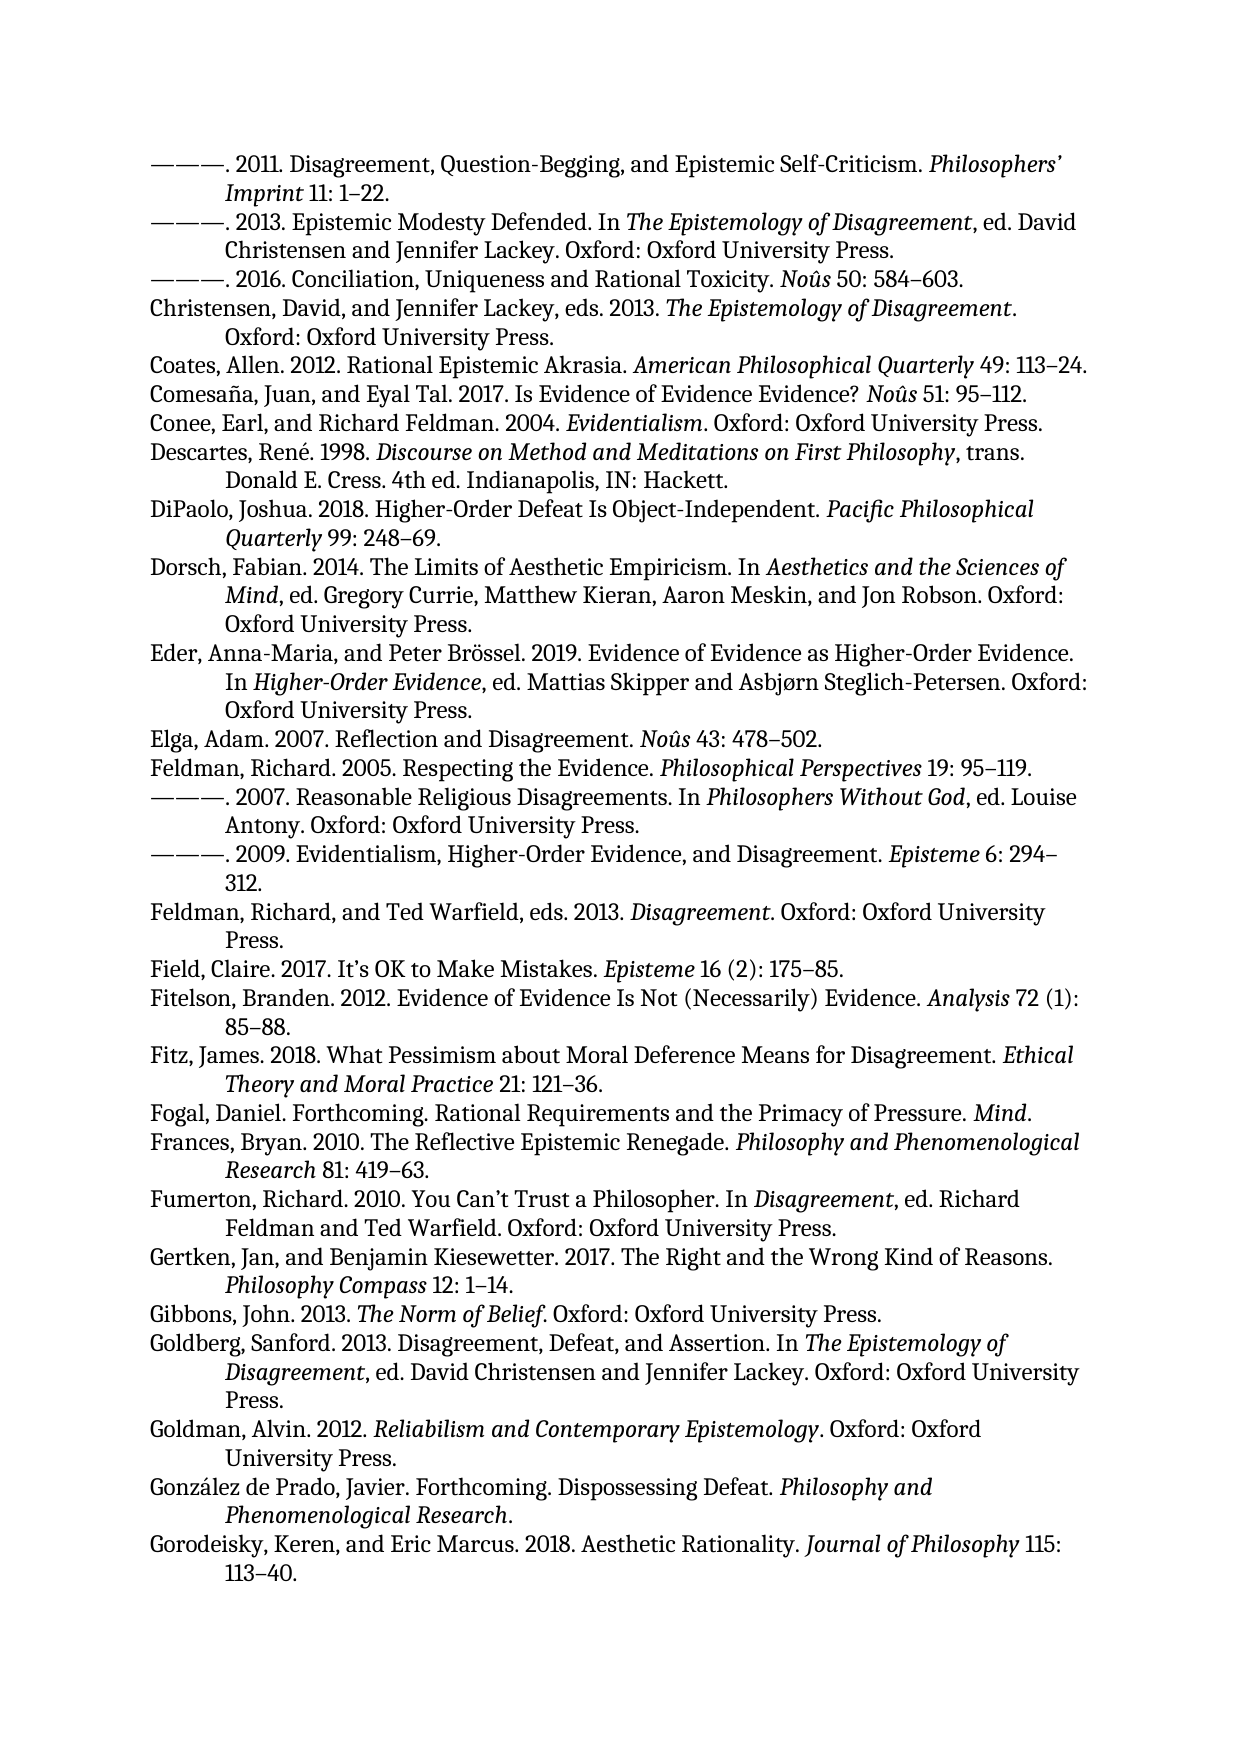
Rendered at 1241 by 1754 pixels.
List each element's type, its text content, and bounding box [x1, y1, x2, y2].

text Descartes, René. 1998. Discourse on Method and Meditations on First Philosophy, trans. Donald E. Cress. 4th ed. Indianapolis, IN: Hackett. [150, 437, 1090, 495]
text Goldberg, Sanford. 2013. Disagreement, Defeat, and Assertion. In The Epistemology of Disagreement, ed. David Christensen and Jennifer Lackey. Oxford: Oxford University Press. [150, 1329, 1090, 1415]
text Dorsch, Fabian. 2014. The Limits of Aesthetic Empiricism. In Aesthetics and the Sciences of Mind, ed. Gregory Currie, Matthew Kieran, Aaron Meskin, and Jon Robson. Oxford: Oxford University Press. [150, 552, 1090, 639]
text ———. 2009. Evidentialism, Higher-Order Evidence, and Disagreement. Episteme 6: 294–312. [150, 840, 1090, 897]
text Elga, Adam. 2007. Reflection and Disagreement. Noûs 43: 478–502. [150, 725, 1090, 754]
text González de Prado, Javier. Forthcoming. Dispossessing Defeat. Philosophy and Phenomenological Research. [150, 1472, 1090, 1530]
text Eder, Anna-Maria, and Peter Brössel. 2019. Evidence of Evidence as Higher-Order Evidence. In Higher-Order Evidence, ed. Mattias Skipper and Asbjørn Steglich-Petersen. Oxford: Oxford University Press. [150, 639, 1090, 725]
text Gibbons, John. 2013. The Norm of Belief. Oxford: Oxford University Press. [150, 1300, 1090, 1329]
text ———. 2007. Reasonable Religious Disagreements. In Philosophers Without God, ed. Louise Antony. Oxford: Oxford University Press. [150, 782, 1090, 840]
text ———. 2013. Epistemic Modesty Defended. In The Epistemology of Disagreement, ed. David Christensen and Jennifer Lackey. Oxford: Oxford University Press. [150, 207, 1090, 265]
text Fitz, James. 2018. What Pessimism about Moral Deference Means for Disagreement. Ethical Theory and Moral Practice 21: 121–36. [150, 1041, 1090, 1099]
text Feldman, Richard, and Ted Warfield, eds. 2013. Disagreement. Oxford: Oxford University Press. [150, 897, 1090, 955]
text Field, Claire. 2017. It’s OK to Make Mistakes. Episteme 16 (2): 175–85. [150, 955, 1090, 984]
text Gertken, Jan, and Benjamin Kiesewetter. 2017. The Right and the Wrong Kind of Reasons. Philosophy Compass 12: 1–14. [150, 1242, 1090, 1300]
text ———. 2016. Conciliation, Uniqueness and Rational Toxicity. Noûs 50: 584–603. [150, 265, 1090, 294]
text Fogal, Daniel. Forthcoming. Rational Requirements and the Primacy of Pressure. Mind. [150, 1099, 1090, 1127]
text Coates, Allen. 2012. Rational Epistemic Akrasia. American Philosophical Quarterly 49: 113–24. [150, 351, 1090, 380]
text Conee, Earl, and Richard Feldman. 2004. Evidentialism. Oxford: Oxford University Press. [150, 409, 1090, 437]
text Feldman, Richard. 2005. Respecting the Evidence. Philosophical Perspectives 19: 95–119. [150, 754, 1090, 782]
text ———. 2011. Disagreement, Question-Begging, and Epistemic Self-Criticism. Philosophers’ Imprint 11: 1–22. [150, 150, 1090, 207]
text DiPaolo, Joshua. 2018. Higher-Order Defeat Is Object-Independent. Pacific Philosophical Quarterly 99: 248–69. [150, 495, 1090, 552]
text Goldman, Alvin. 2012. Reliabilism and Contemporary Epistemology. Oxford: Oxford University Press. [150, 1415, 1090, 1472]
text Gorodeisky, Keren, and Eric Marcus. 2018. Aesthetic Rationality. Journal of Philosophy 115: 113–40. [150, 1530, 1090, 1587]
text Comesaña, Juan, and Eyal Tal. 2017. Is Evidence of Evidence Evidence? Noûs 51: 95–112. [150, 380, 1090, 409]
text Fitelson, Branden. 2012. Evidence of Evidence Is Not (Necessarily) Evidence. Analysis 72 (1): 85–88. [150, 984, 1090, 1041]
text Christensen, David, and Jennifer Lackey, eds. 2013. The Epistemology of Disagreement. Oxford: Oxford University Press. [150, 294, 1090, 351]
text Frances, Bryan. 2010. The Reflective Epistemic Renegade. Philosophy and Phenomenological Research 81: 419–63. [150, 1127, 1090, 1185]
text Fumerton, Richard. 2010. You Can’t Trust a Philosopher. In Disagreement, ed. Richard Feldman and Ted Warfield. Oxford: Oxford University Press. [150, 1185, 1090, 1242]
